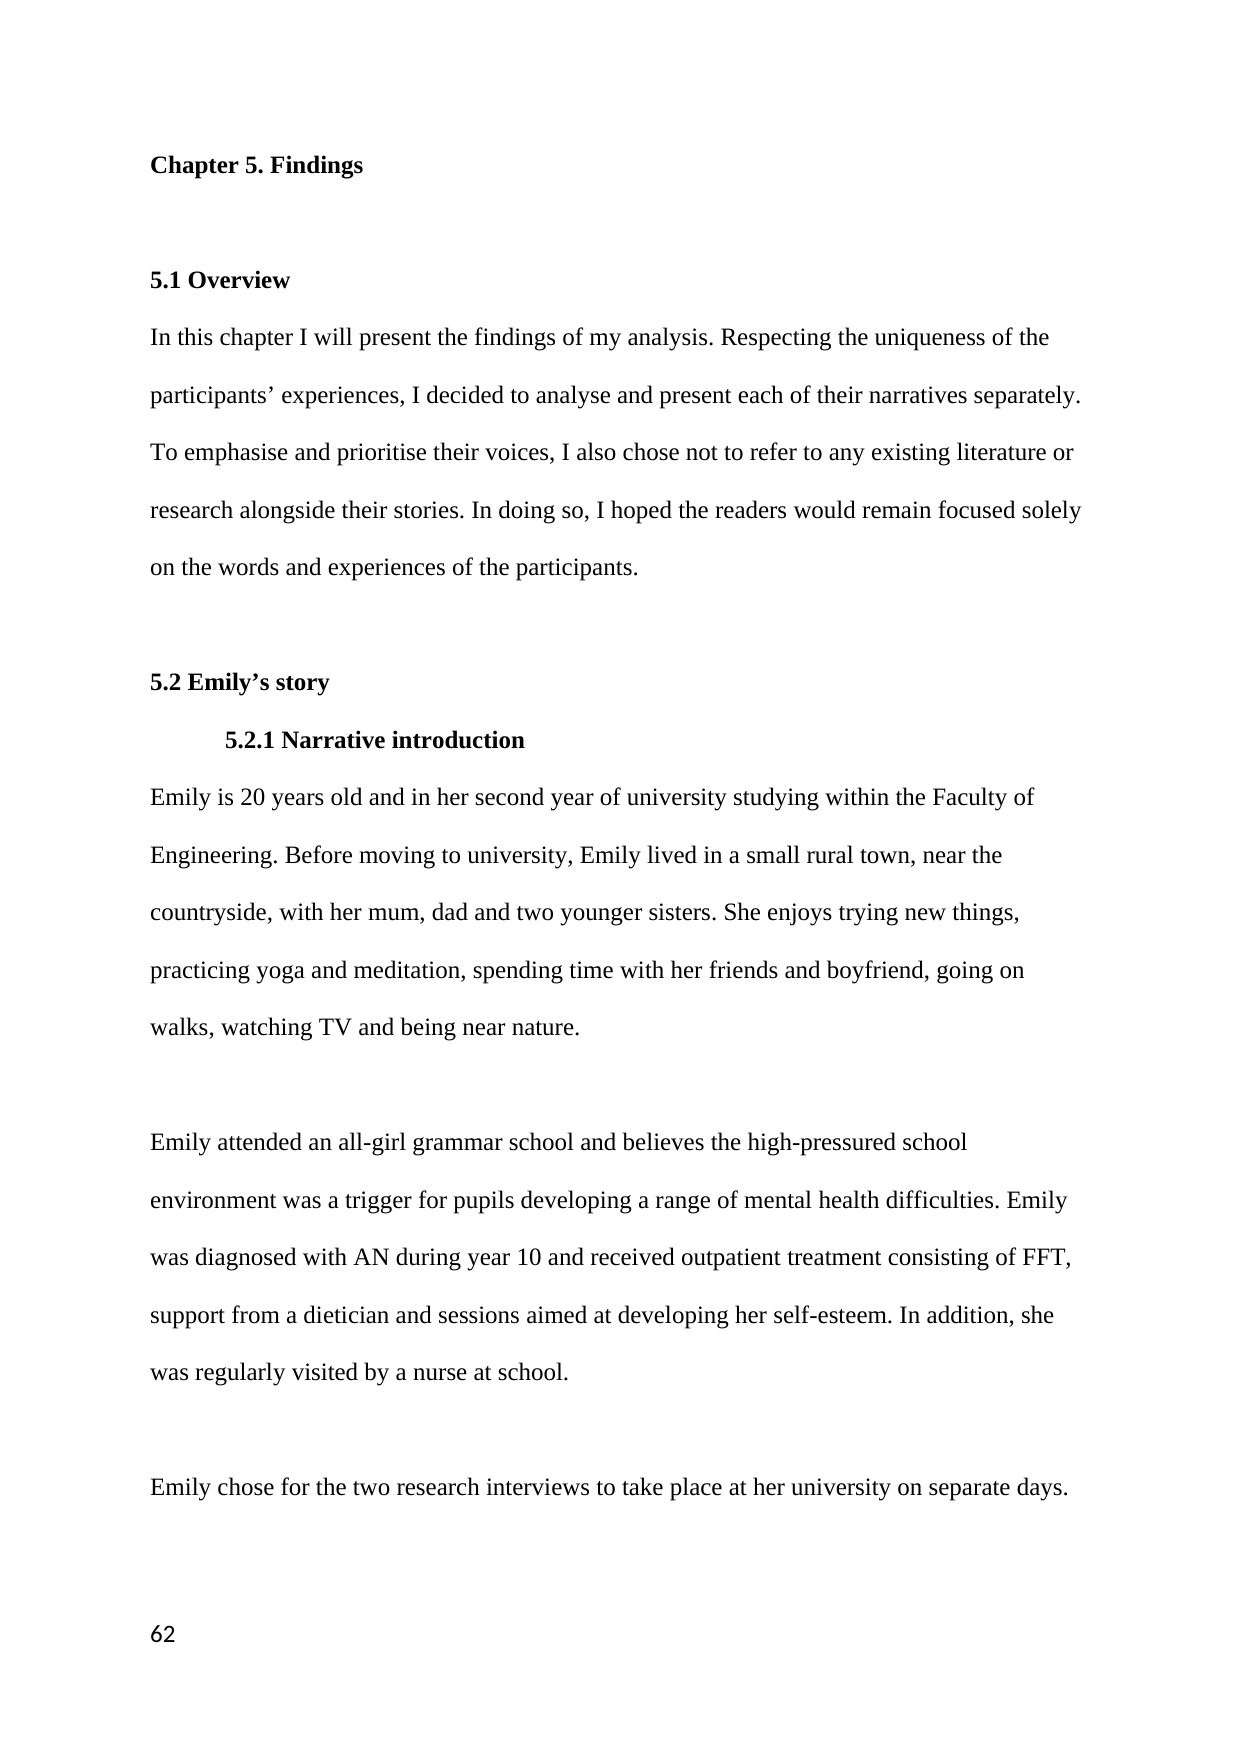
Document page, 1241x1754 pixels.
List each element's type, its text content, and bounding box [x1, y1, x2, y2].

text Emily is 20 years old and in her second year of university studying within the Faculty of Engineering. Before moving to university, Emily lived in a small rural town, near the countryside, with her mum, dad and two younger sisters. She enjoys trying new things, practicing yoga and meditation, spending time with her friends and boyfriend, going on walks, watching TV and being near nature. [150, 782, 1090, 1041]
text Chapter 5. Findings [150, 150, 1090, 179]
text 5.1 Overview [150, 265, 1090, 294]
text Emily chose for the two research interviews to take place at her university on separate days. [150, 1472, 1090, 1501]
text In this chapter I will present the findings of my analysis. Respecting the uniqueness of the participants’ experiences, I decided to analyse and present each of their narratives separately. To emphasise and prioritise their voices, I also chose not to refer to any existing literature or research alongside their stories. In doing so, I hoped the readers would remain focused solely on the words and experiences of the participants. [150, 322, 1090, 581]
text 5.2 Emily’s story [150, 667, 1090, 696]
text 5.2.1 Narrative introduction [225, 725, 1090, 754]
text Emily attended an all-girl grammar school and believes the high-pressured school environment was a trigger for pupils developing a range of mental health difficulties. Emily was diagnosed with AN during year 10 and received outpatient treatment consisting of FFT, support from a dietician and sessions aimed at developing her self-esteem. In addition, she was regularly visited by a nurse at school. [150, 1127, 1090, 1386]
